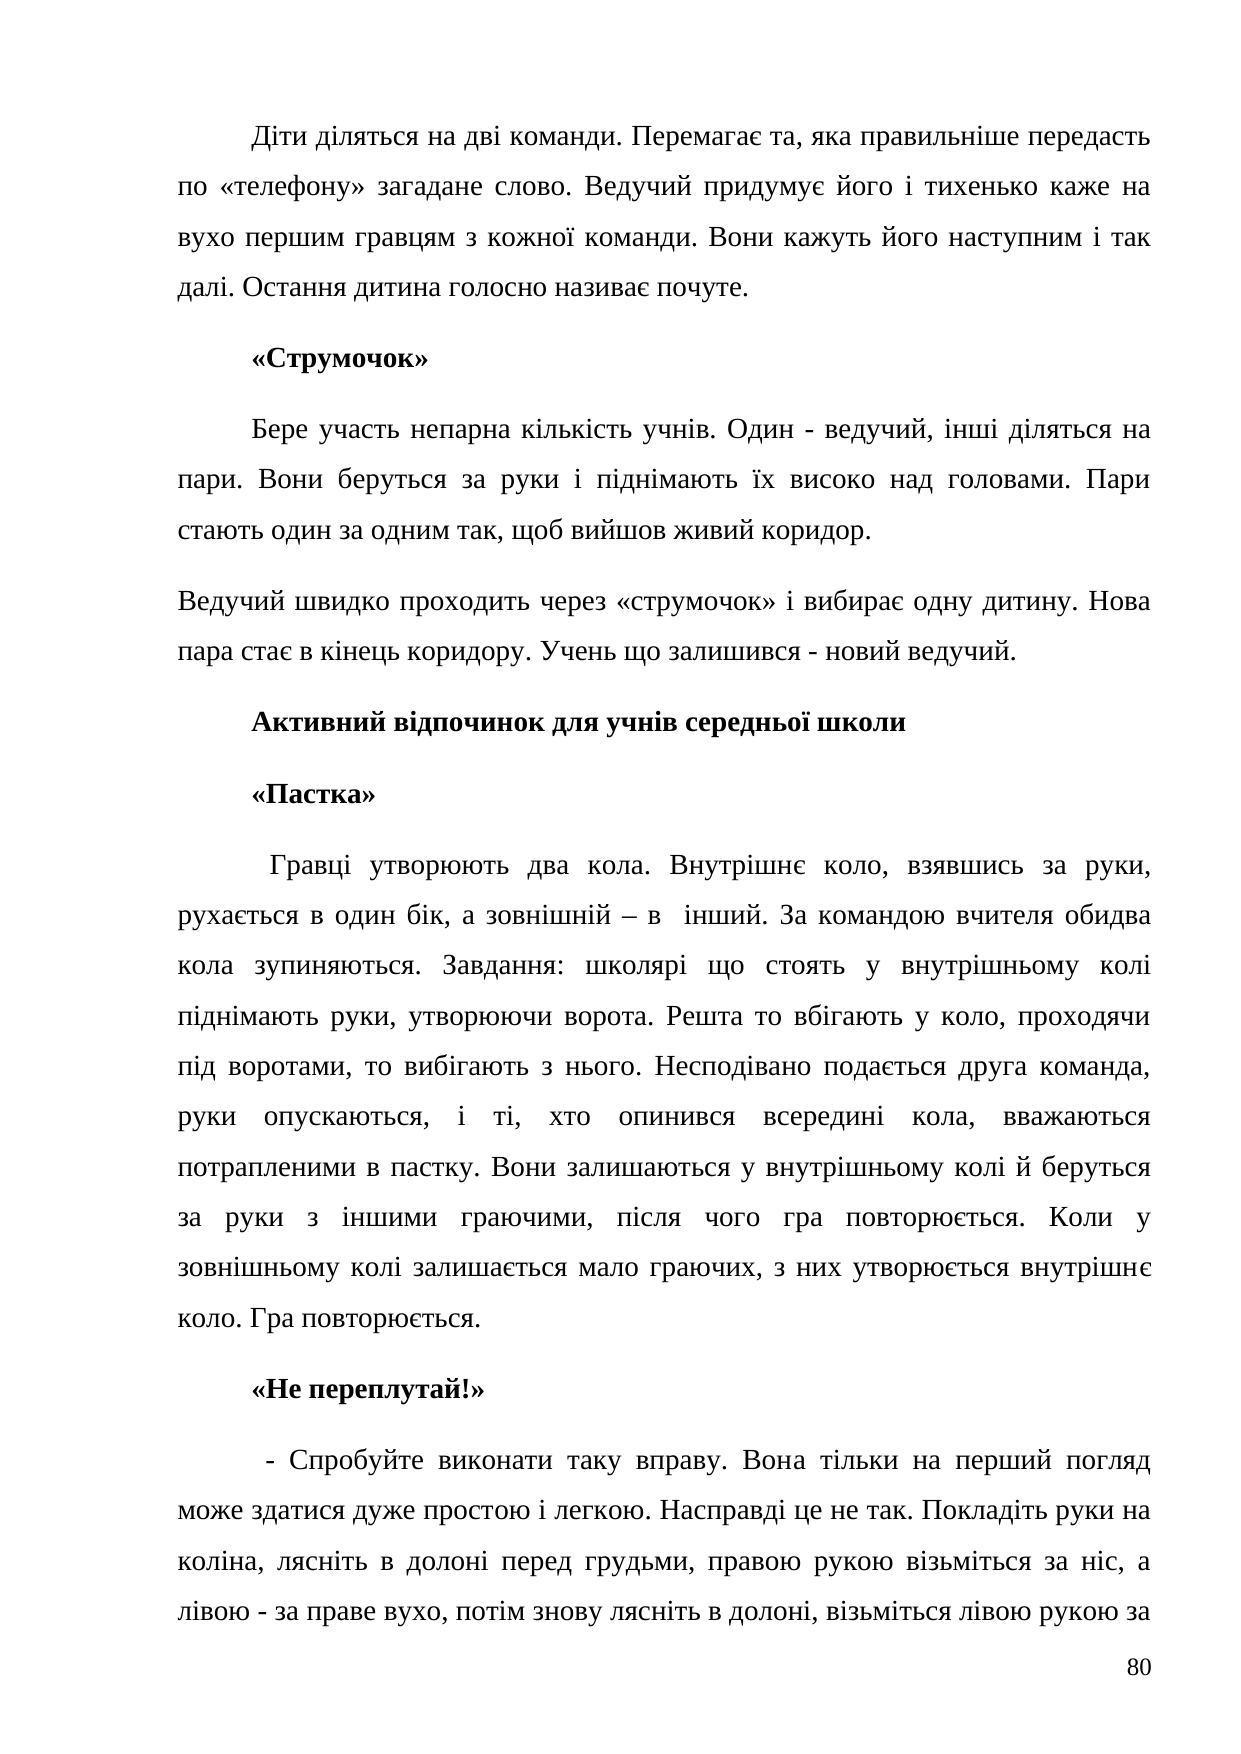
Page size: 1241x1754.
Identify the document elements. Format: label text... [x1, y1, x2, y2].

text Гравці утворюють два кола. Внутрішнє коло, взявшись за руки, рухається в один бік, а зовнішній – в інший. За командою вчителя обидва кола зупиняються. Завдання: школярі що стоять у внутрішньому колі піднімають руки, утворюючи ворота. Решта то вбігають у коло, проходячи під воротами, то вибігають з нього. Несподівано подається друга команда, руки опускаються, і ті, хто опинився всередині кола, вважаються потрапленими в пастку. Вони залишаються у внутрішньому колі й беруться за руки з іншими граючими, після чого гра повторюється. Коли у зовнішньому колі залишається мало граючих, з них утворюється внутрішнє коло. Гра повторюється. [177, 847, 1152, 1333]
text Діти діляться на дві команди. Перемагає та, яка правильніше передасть по «телефону» загадане слово. Ведучий придумує його і тихенько каже на вухо першим гравцям з кожної команди. Вони кажуть його наступним і так далі. Остання дитина голосно називає почуте. [177, 118, 1152, 303]
text «Пастка» [177, 776, 1152, 809]
text «Струмочок» [177, 340, 1152, 374]
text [177, 1442, 1152, 1626]
text Ведучий швидко проходить через «струмочок» і вибирає одну дитину. Нова пара стає в кінець коридору. Учень що залишився - новий ведучий. [177, 583, 1152, 667]
text Активний відпочинок для учнів середньої школи [177, 704, 1152, 738]
text «Не переплутай!» [177, 1371, 1152, 1404]
text Бере участь непарна кількість учнів. Один - ведучий, інші діляться на пари. Вони беруться за руки і піднімають їх високо над головами. Пари стають один за одним так, щоб вийшов живий коридор. [177, 411, 1152, 546]
